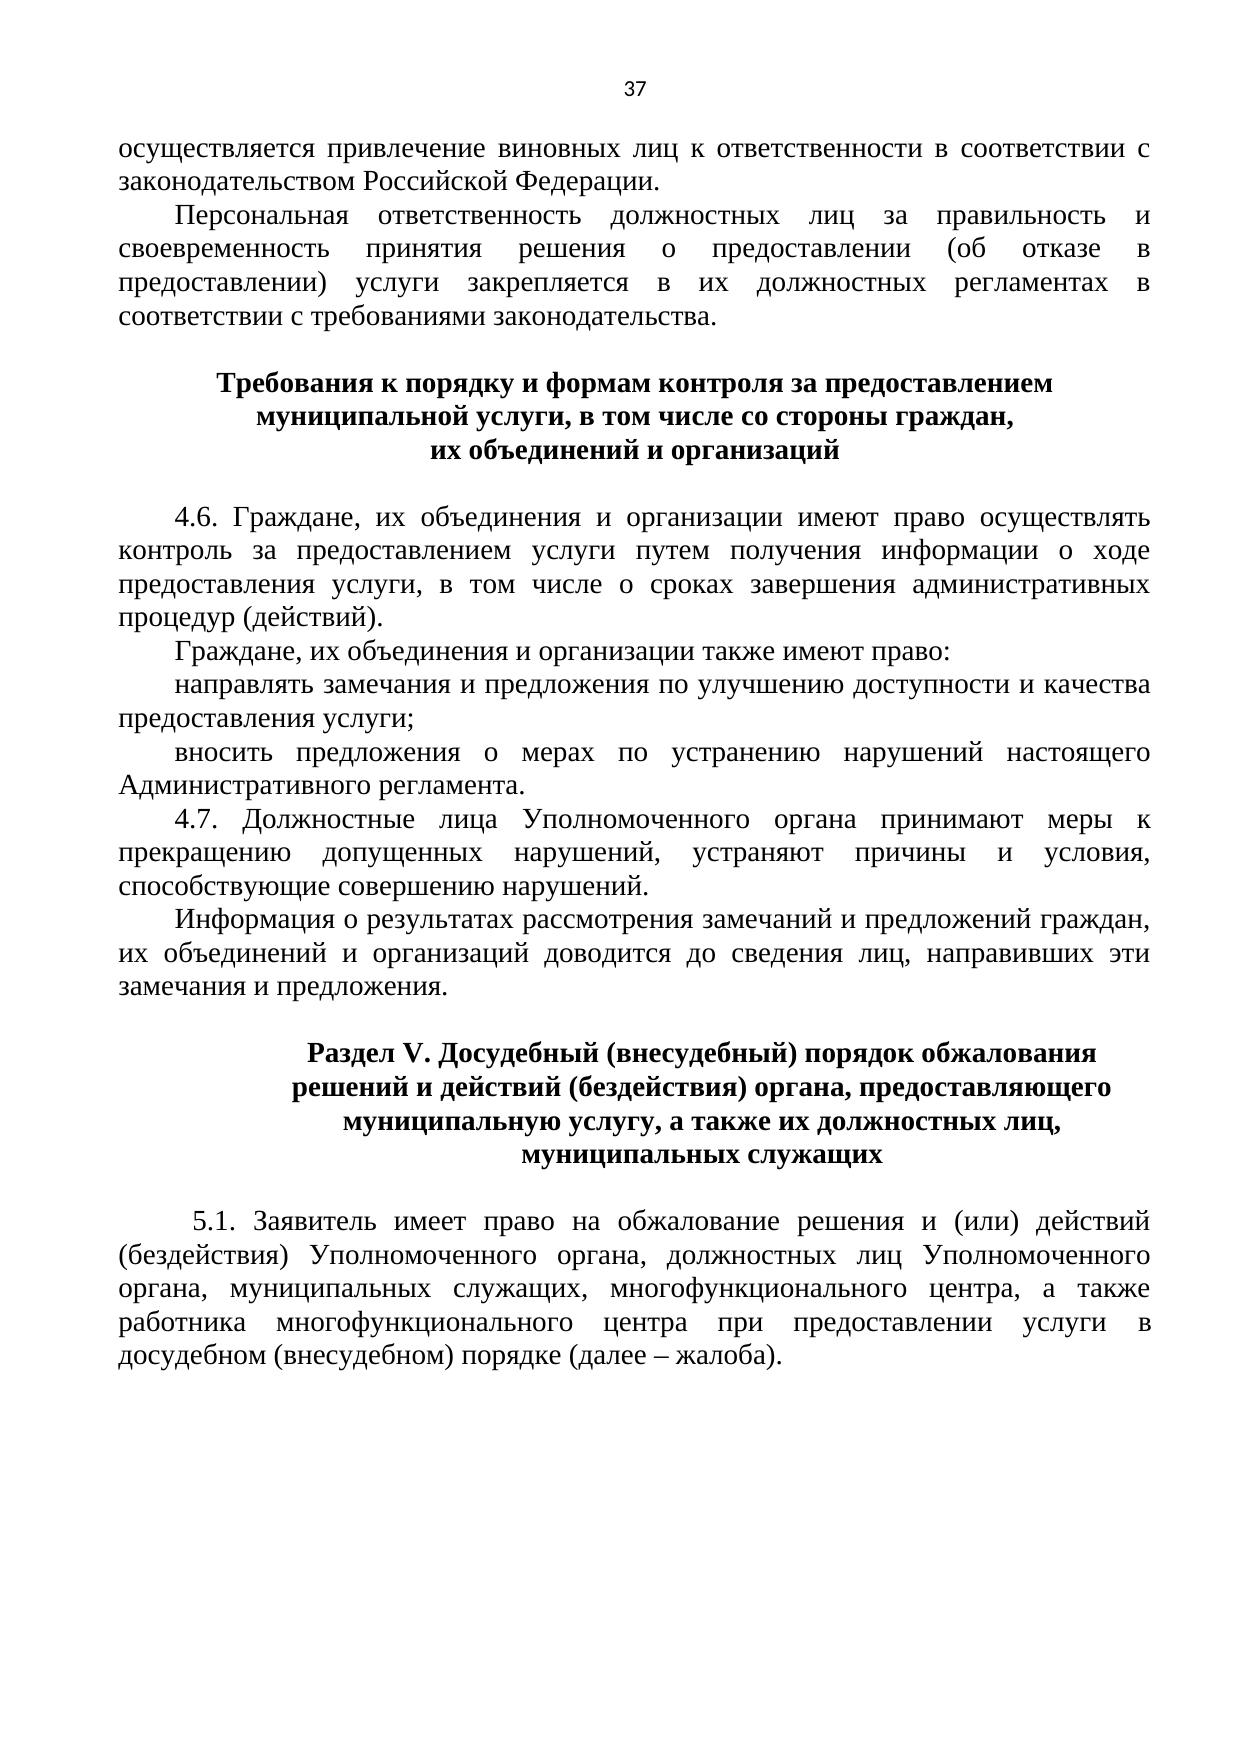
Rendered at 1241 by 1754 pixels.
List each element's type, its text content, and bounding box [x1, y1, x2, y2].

text их объединений и организаций [118, 432, 1152, 465]
list Раздел V. Досудебный (внесудебный) порядок обжалования решений и действий (бездействия) органа, предоставляющего муниципальную услугу, а также их должностных лиц, муниципальных служащих [252, 1036, 1152, 1170]
text направлять замечания и предложения по улучшению доступности и качества предоставления услуги; [118, 667, 1152, 734]
text вносить предложения о мерах по устранению нарушений настоящего Административного регламента. [118, 734, 1152, 801]
text 4.6. Граждане, их объединения и организации имеют право осуществлять контроль за предоставлением услуги путем получения информации о ходе предоставления услуги, в том числе о сроках завершения административных процедур (действий). [118, 499, 1152, 633]
text Граждане, их объединения и организации также имеют право: [118, 633, 1152, 667]
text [118, 130, 1152, 197]
text 5.1. Заявитель имеет право на обжалование решения и (или) действий (бездействия) Уполномоченного органа, должностных лиц Уполномоченного органа, муниципальных служащих, многофункционального центра, а также работника многофункционального центра при предоставлении услуги в досудебном (внесудебном) порядке (далее – жалоба). [118, 1203, 1152, 1371]
text Персональная ответственность должностных лиц за правильность и своевременность принятия решения о предоставлении (об отказе в предоставлении) услуги закрепляется в их должностных регламентах в соответствии с требованиями законодательства. [118, 197, 1152, 331]
text Требования к порядку и формам контроля за предоставлением [118, 365, 1152, 398]
text Информация о результатах рассмотрения замечаний и предложений граждан, их объединений и организаций доводится до сведения лиц, направивших эти замечания и предложения. [118, 901, 1152, 1002]
text муниципальной услуги, в том числе со стороны граждан, [118, 398, 1152, 432]
text 4.7. Должностные лица Уполномоченного органа принимают меры к прекращению допущенных нарушений, устраняют причины и условия, способствующие совершению нарушений. [118, 801, 1152, 901]
